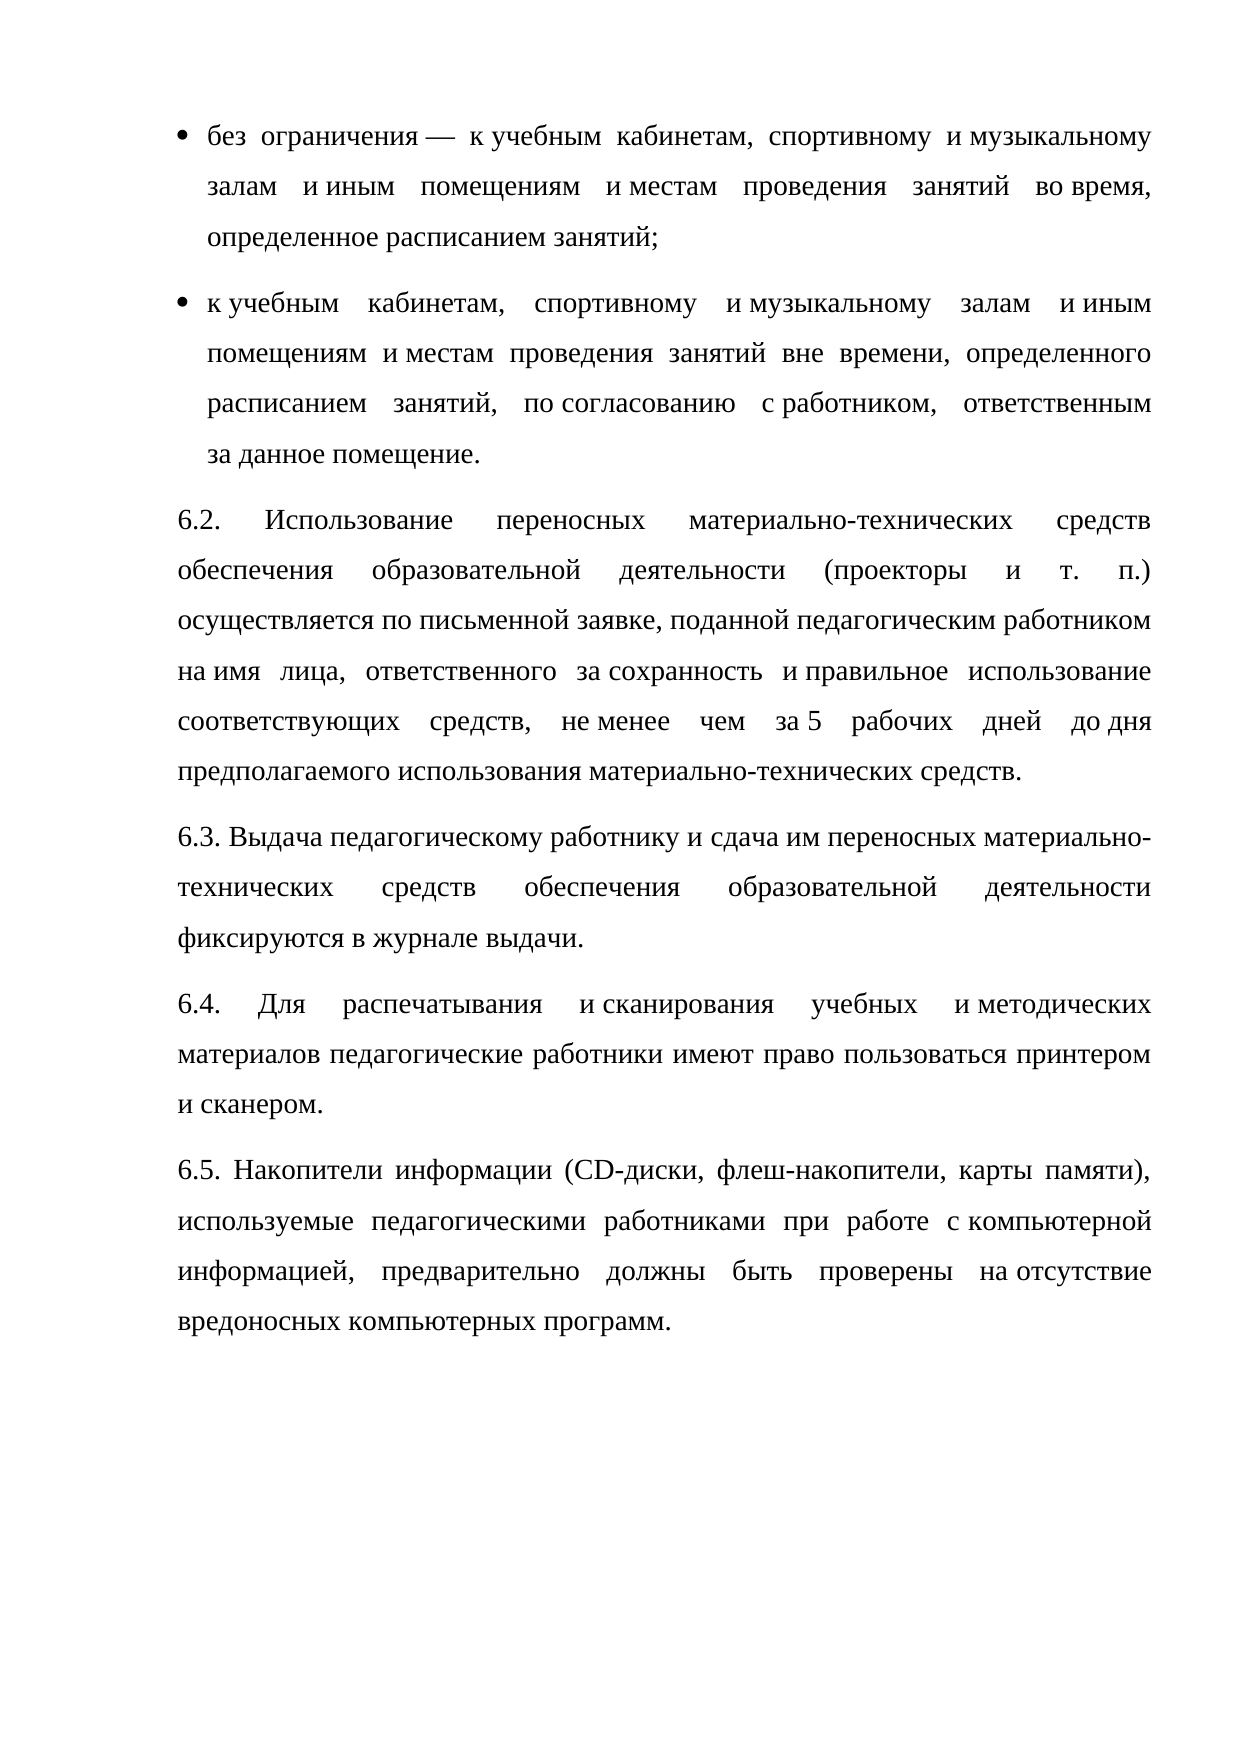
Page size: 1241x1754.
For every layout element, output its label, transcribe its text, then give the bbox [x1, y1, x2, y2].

text 6.5. Накопители информации (CD-диски, флеш-накопители, карты памяти), используемые педагогическими работниками при работе с компьютерной информацией, предварительно должны быть проверены на отсутствие вредоносных компьютерных программ. [177, 1152, 1152, 1337]
list к учебным кабинетам, спортивному и музыкальному залам и иным помещениям и местам проведения занятий вне времени, определенного расписанием занятий, по согласованию с работником, ответственным за данное помещение. [177, 285, 1152, 469]
list без ограничения — к учебным кабинетам, спортивному и музыкальному залам и иным помещениям и местам проведения занятий во время, определенное расписанием занятий; [177, 118, 1152, 252]
text 6.4. Для распечатывания и сканирования учебных и методических материалов педагогические работники имеют право пользоваться принтером и сканером. [177, 986, 1152, 1120]
text 6.3. Выдача педагогическому работнику и сдача им переносных материально-технических средств обеспечения образовательной деятельности фиксируются в журнале выдачи. [177, 819, 1152, 953]
text 6.2. Использование переносных материально-технических средств обеспечения образовательной деятельности (проекторы и т. п.) осуществляется по письменной заявке, поданной педагогическим работником на имя лица, ответственного за сохранность и правильное использование соответствующих средств, не менее чем за 5 рабочих дней до дня предполагаемого использования материально-технических средств. [177, 502, 1152, 787]
